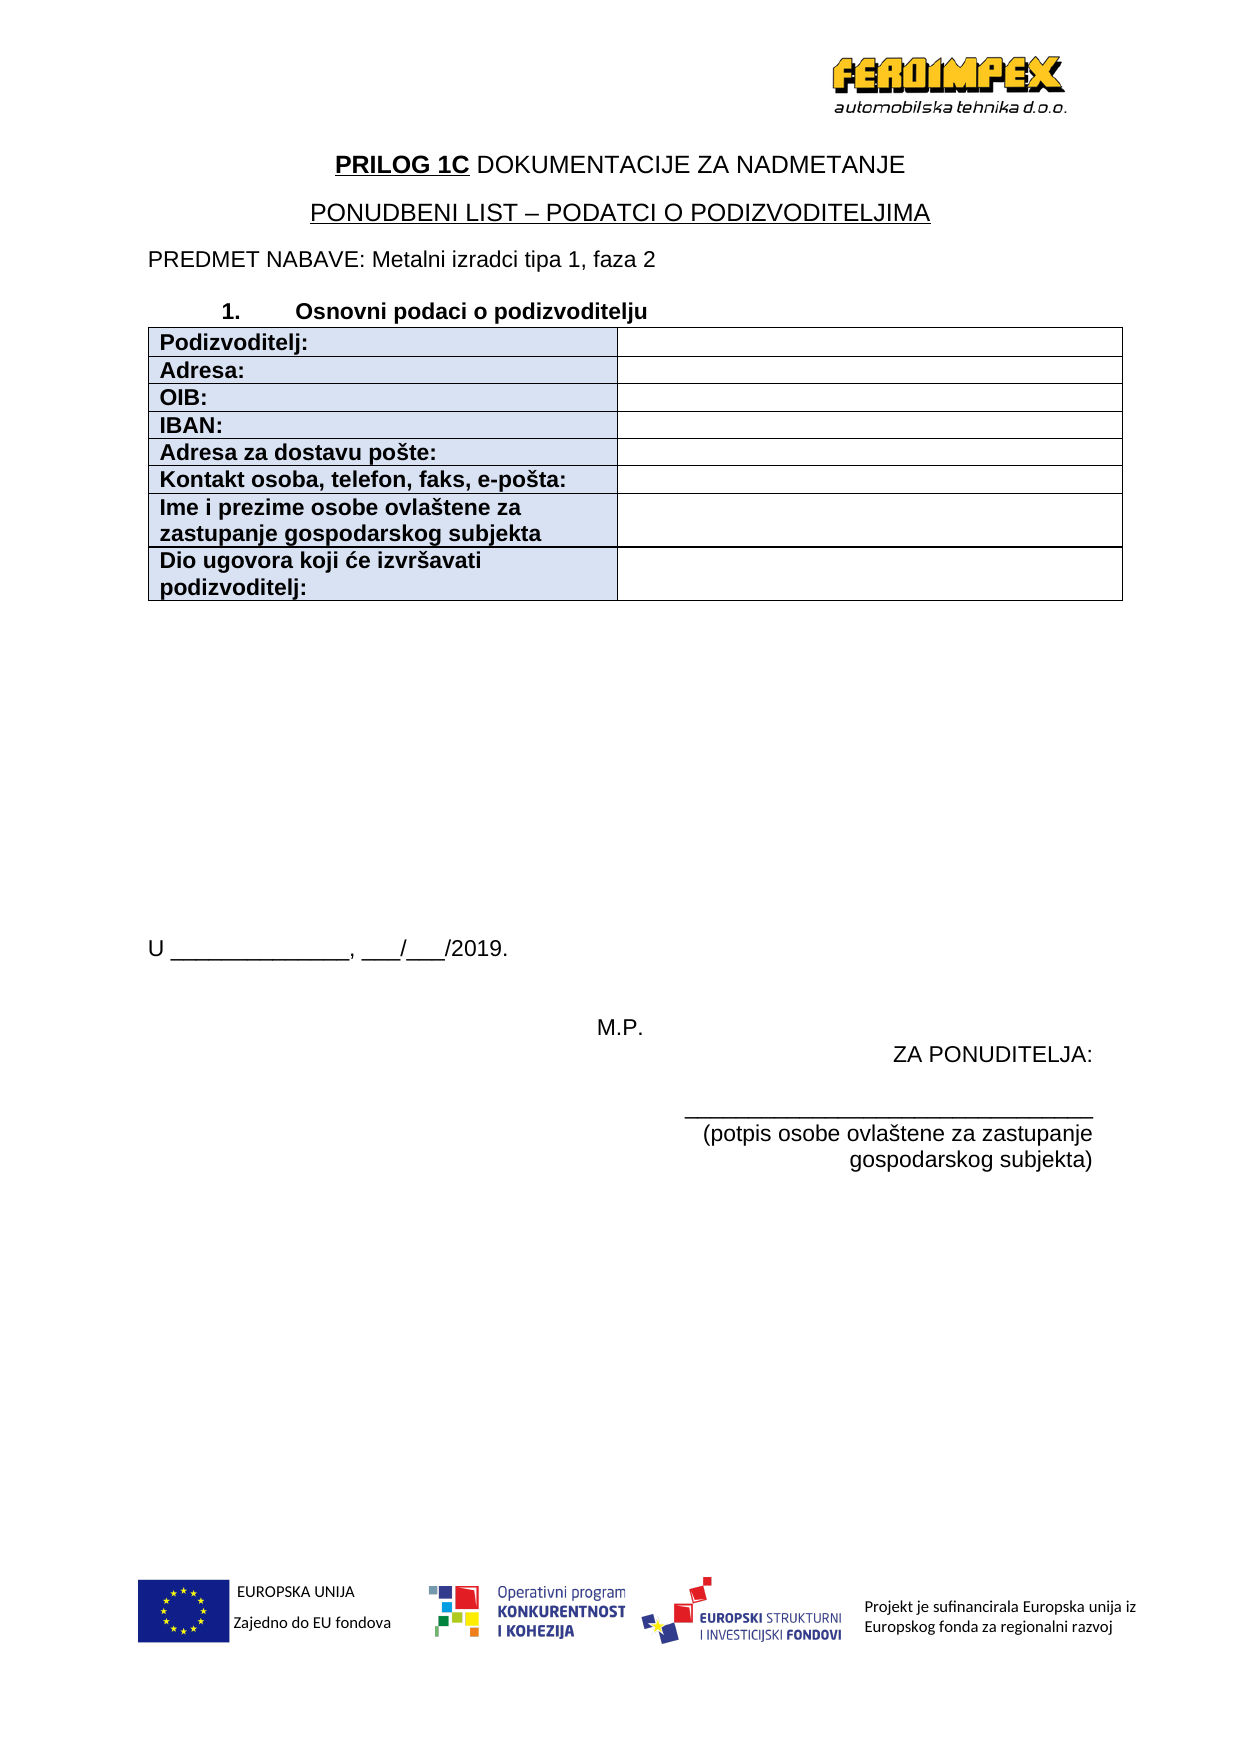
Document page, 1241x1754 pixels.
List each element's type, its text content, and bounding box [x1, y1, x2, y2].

table_cell [618, 439, 1122, 465]
table_cell Adresa: [149, 357, 617, 383]
table_cell Kontakt osoba, telefon, faks, e-pošta: [149, 466, 617, 493]
text (potpis osobe ovlaštene za zastupanje gospodarskog subjekta) [148, 1120, 1093, 1172]
table_header [618, 328, 1122, 356]
table_cell OIB: [149, 384, 617, 411]
table_cell Adresa za dostavu pošte: [149, 439, 617, 465]
list Osnovni podaci o podizvoditelju [221, 298, 1093, 324]
text PONUDBENI LIST – PODATCI O PODIZVODITELJIMA [148, 198, 1093, 227]
table_cell Ime i prezime osobe ovlaštene za zastupanje gospodarskog subjekta [149, 494, 617, 546]
text PRILOG 1C DOKUMENTACIJE ZA NADMETANJE [148, 150, 1093, 179]
text U ______________, ___/___/2019. [148, 935, 1093, 962]
table_cell Dio ugovora koji će izvršavati podizvoditelj: [149, 548, 617, 600]
table_cell [618, 412, 1122, 438]
picture [136, 1579, 231, 1644]
picture [641, 1577, 841, 1644]
text PREDMET NABAVE: Metalni izradci tipa 1, faza 2 [148, 246, 1093, 272]
table_cell [618, 357, 1122, 383]
text M.P. [148, 1014, 1093, 1041]
picture [818, 44, 1082, 122]
picture [428, 1586, 625, 1639]
text ________________________________ [148, 1093, 1093, 1120]
table_cell [618, 466, 1122, 493]
table_cell [618, 494, 1122, 546]
table_cell IBAN: [149, 412, 617, 438]
table_cell [618, 548, 1122, 600]
text ZA PONUDITELJA: [148, 1041, 1093, 1067]
table_cell [618, 384, 1122, 411]
table_header Podizvoditelj: [149, 328, 617, 356]
